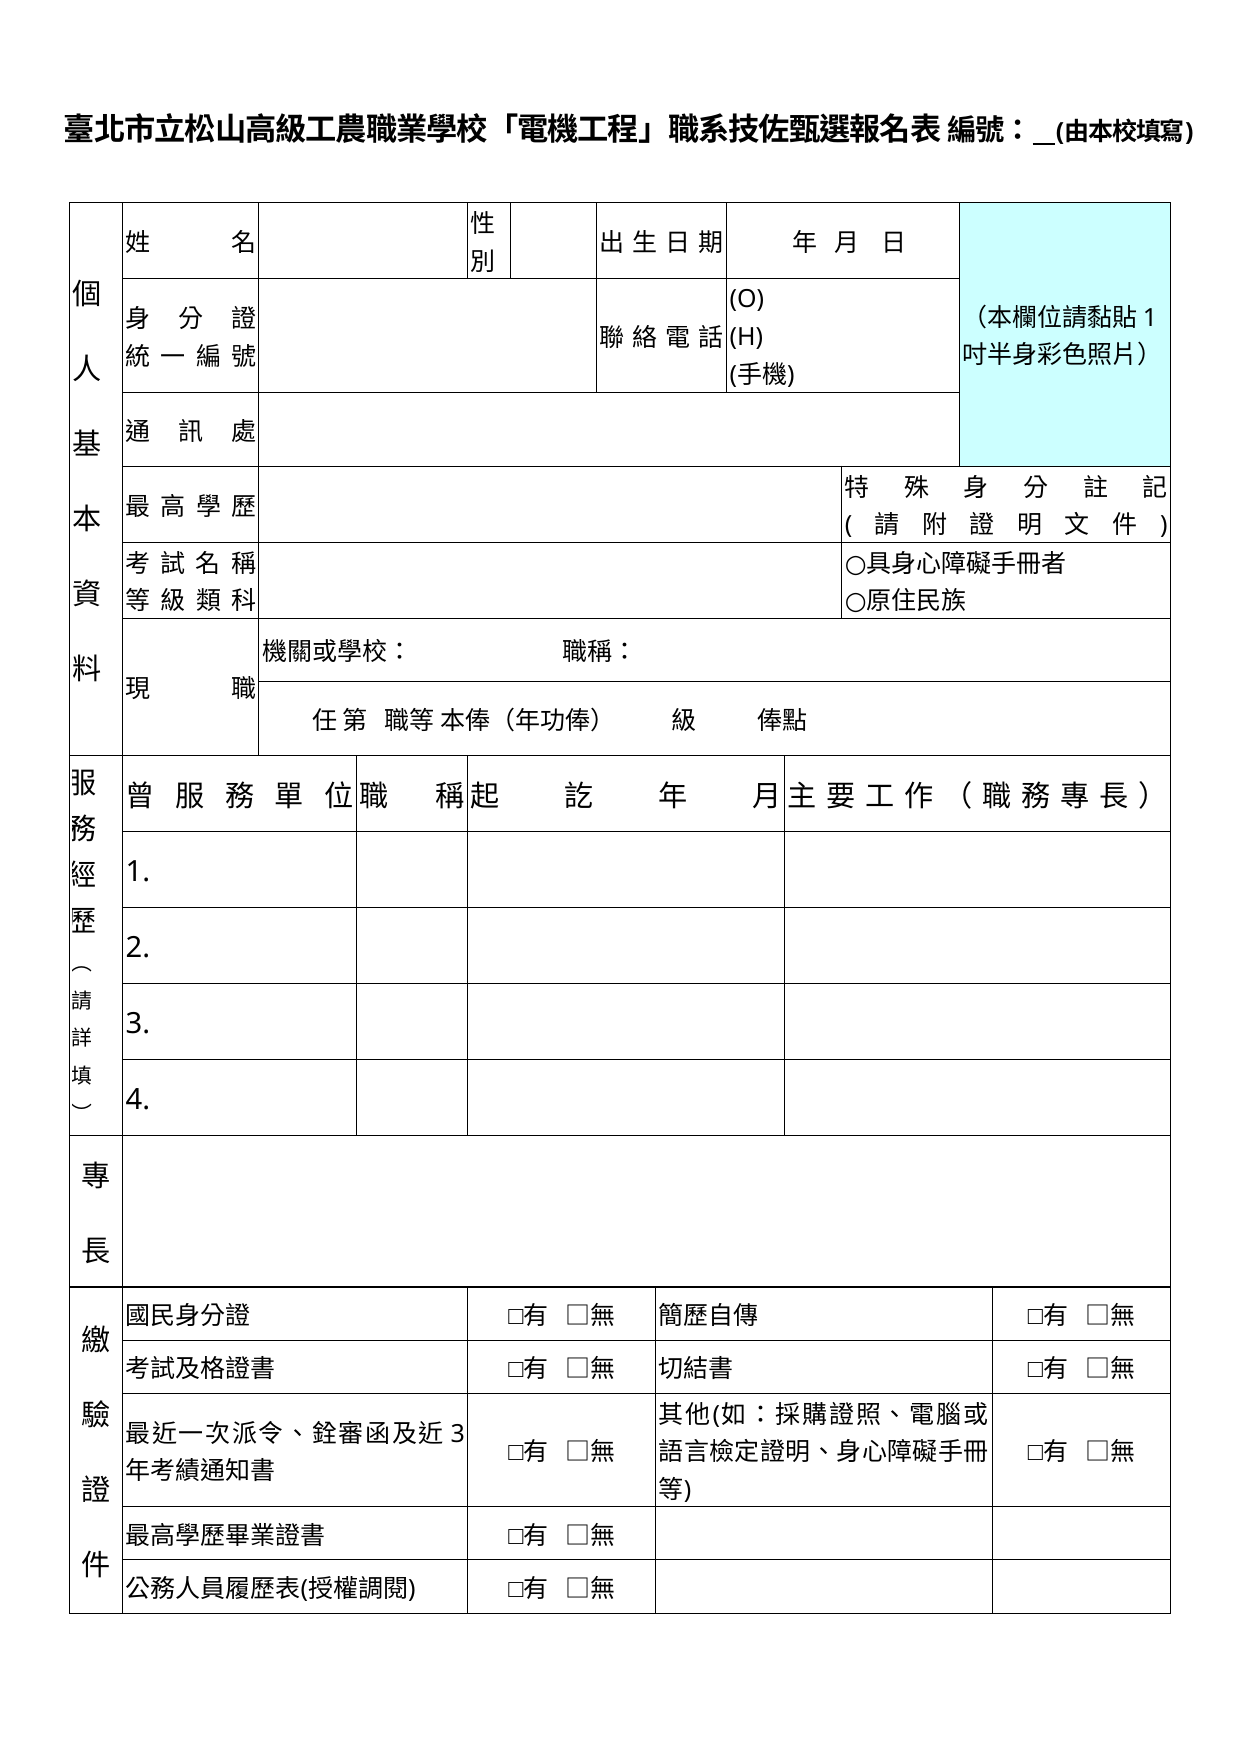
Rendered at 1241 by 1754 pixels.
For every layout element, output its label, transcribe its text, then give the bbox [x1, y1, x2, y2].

table_cell □有 □無 [468, 1288, 655, 1339]
table_cell 2. [123, 908, 356, 983]
table_cell 身分證 統一編號 [123, 279, 258, 392]
table_cell 機關或學校： 職稱： [259, 619, 1170, 681]
table_cell [785, 908, 1170, 983]
table_header 年 月 日 [727, 203, 959, 278]
table_cell 現職 [123, 619, 258, 755]
table_cell [357, 832, 467, 907]
table_cell [259, 543, 841, 618]
table_cell 最近一次派令、銓審函及近3年考績通知書 [123, 1394, 467, 1506]
table_cell 繳驗證件 [70, 1288, 122, 1612]
table_cell [123, 1136, 1170, 1286]
table_cell 切結書 [656, 1341, 992, 1393]
table_cell 3. [123, 984, 356, 1059]
table_cell [993, 1560, 1170, 1612]
table_cell [656, 1560, 992, 1612]
table_cell □有 □無 [993, 1288, 1170, 1339]
table_cell [357, 908, 467, 983]
table_cell [357, 1060, 467, 1135]
table_cell 聯絡電話 [597, 279, 726, 392]
table_cell (O) (H) (手機) [727, 279, 959, 392]
table_header （本欄位請黏貼1吋半身彩色照片） [960, 203, 1170, 466]
table_header 個人基本資料 [70, 203, 122, 755]
table_cell [993, 1507, 1170, 1559]
table_cell [785, 984, 1170, 1059]
text 臺北市立松山高級工農職業學校「電機工程」職系技佐甄選報名表 編號： (由本校填寫) [64, 89, 1217, 164]
table_cell [468, 984, 784, 1059]
table_header 出生日期 [597, 203, 726, 278]
table_cell [785, 1060, 1170, 1135]
table_header [511, 203, 596, 278]
table_cell 1. [123, 832, 356, 907]
table_cell ○具身心障礙手冊者 ○原住民族 [842, 543, 1170, 618]
table_header [259, 203, 467, 278]
table_cell [259, 393, 959, 466]
table_cell 國民身分證 [123, 1288, 467, 1339]
table_cell 通訊處 [123, 393, 258, 466]
table_cell □有 □無 [468, 1394, 655, 1506]
table_cell [259, 467, 841, 542]
table_cell [468, 1060, 784, 1135]
table_cell [656, 1507, 992, 1559]
table_cell 主要工作（職務專長） [785, 756, 1170, 831]
table_cell [785, 832, 1170, 907]
table_cell 曾服務單位 [123, 756, 356, 831]
table_cell □有 □無 [993, 1341, 1170, 1393]
table_cell 4. [123, 1060, 356, 1135]
table_cell 其他(如：採購證照、電腦或語言檢定證明、身心障礙手冊等) [656, 1394, 992, 1506]
table_cell □有 □無 [468, 1560, 655, 1612]
table_cell 職稱 [357, 756, 467, 831]
table_cell 特殊身分註記 (請附證明文件) [842, 467, 1170, 542]
table_header 性別 [468, 203, 510, 278]
table_cell 考試名稱 等級類科 [123, 543, 258, 618]
table_cell [357, 984, 467, 1059]
table_cell 簡歷自傳 [656, 1288, 992, 1339]
table_cell □有 □無 [468, 1341, 655, 1393]
table_cell 最高學歷 [123, 467, 258, 542]
table_cell 最高學歷畢業證書 [123, 1507, 467, 1559]
table_cell [468, 832, 784, 907]
table_cell □有 □無 [993, 1394, 1170, 1506]
table_cell 考試及格證書 [123, 1341, 467, 1393]
table_cell 服務經歷（請詳填） [70, 756, 122, 1135]
table_cell 任 第 職等 本俸（年功俸） 級 俸點 [259, 682, 1170, 755]
table_cell 公務人員履歷表(授權調閱) [123, 1560, 467, 1612]
table_cell [259, 279, 596, 392]
table_header 姓名 [123, 203, 258, 278]
table_cell 專長 [70, 1136, 122, 1286]
table_cell □有 □無 [468, 1507, 655, 1559]
table_cell [468, 908, 784, 983]
table_cell 起訖年月 [468, 756, 784, 831]
